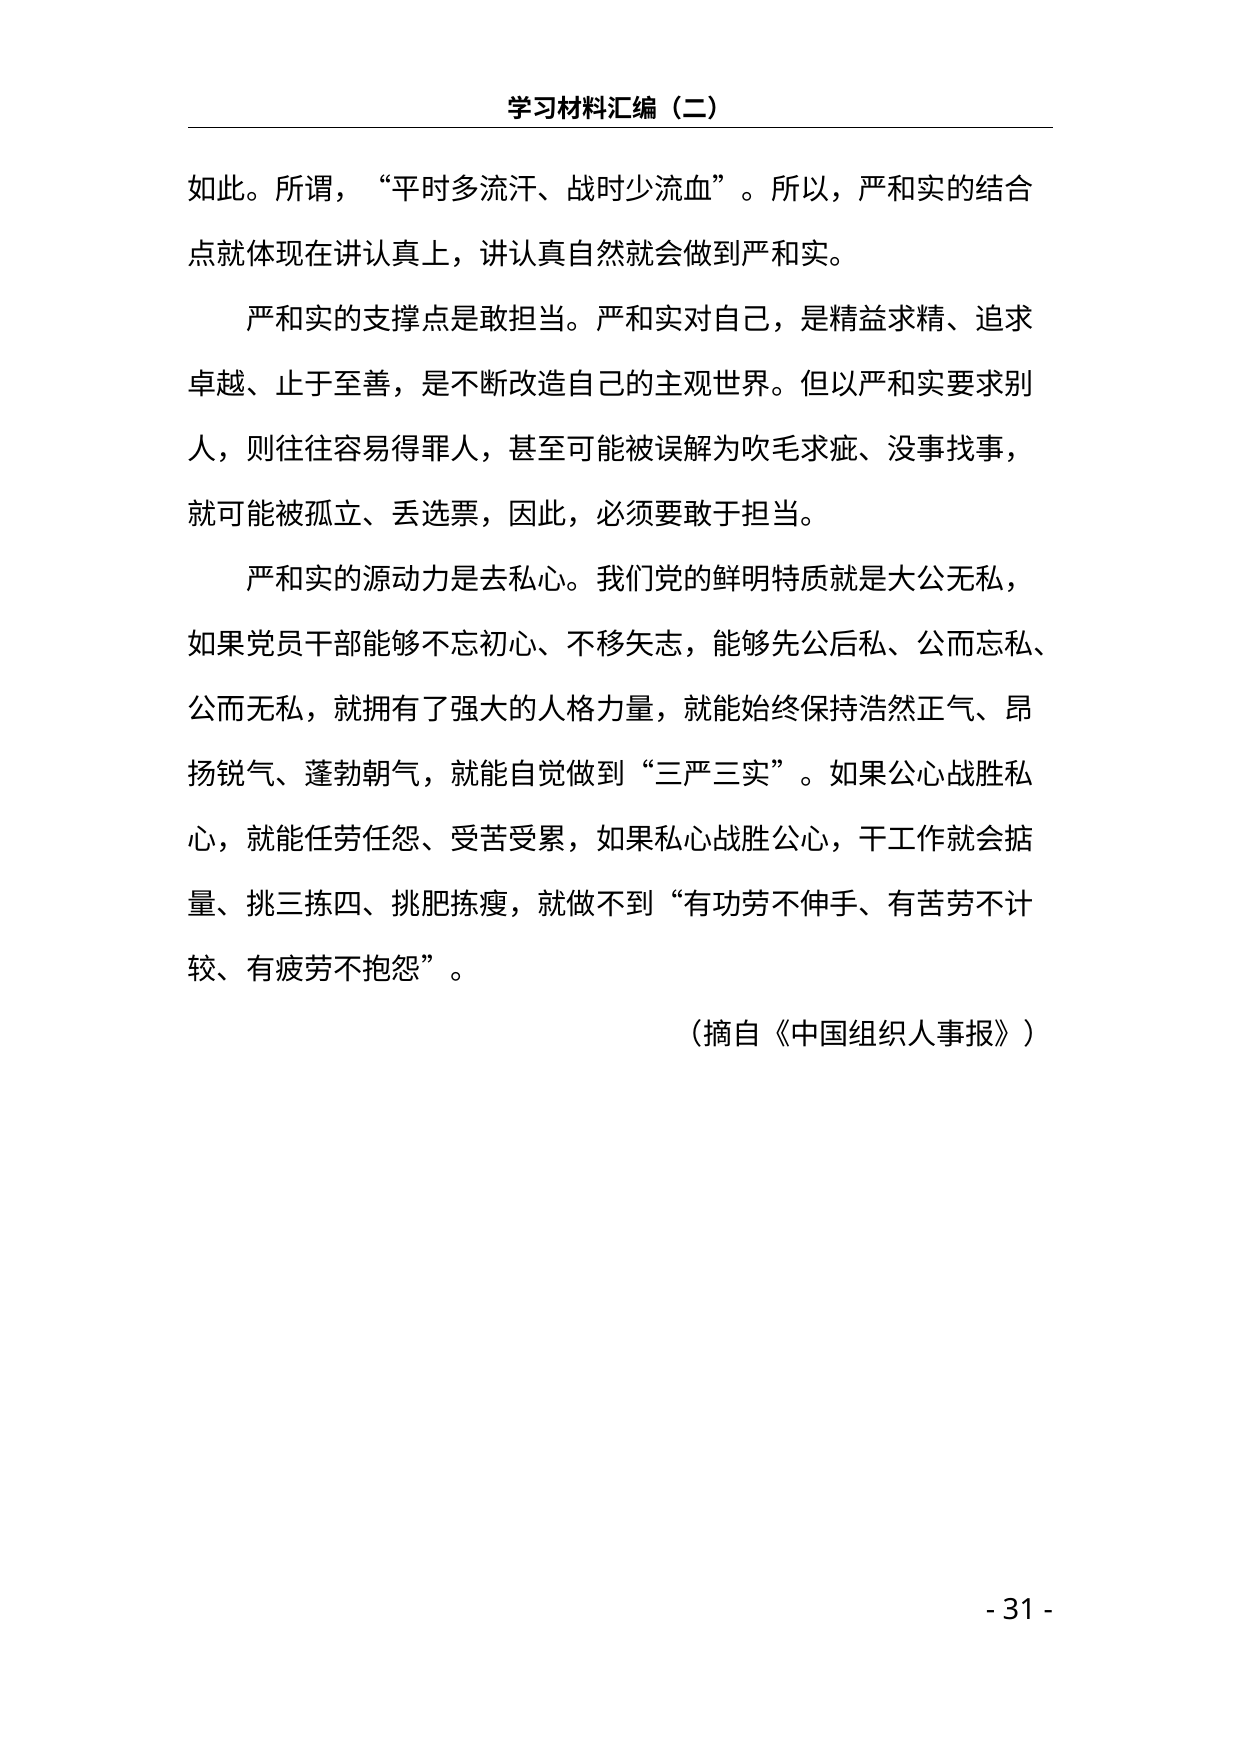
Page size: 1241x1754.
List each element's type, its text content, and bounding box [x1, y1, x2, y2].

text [187, 154, 1053, 284]
text （摘自《中国组织人事报》） [187, 999, 1053, 1064]
text 严和实的源动力是去私心。我们党的鲜明特质就是大公无私，如果党员干部能够不忘初心、不移矢志，能够先公后私、公而忘私、公而无私，就拥有了强大的人格力量，就能始终保持浩然正气、昂扬锐气、蓬勃朝气，就能自觉做到“三严三实”。如果公心战胜私心，就能任劳任怨、受苦受累，如果私心战胜公心，干工作就会掂量、挑三拣四、挑肥拣瘦，就做不到“有功劳不伸手、有苦劳不计较、有疲劳不抱怨”。 [187, 544, 1053, 999]
text 严和实的支撑点是敢担当。严和实对自己，是精益求精、追求卓越、止于至善，是不断改造自己的主观世界。但以严和实要求别人，则往往容易得罪人，甚至可能被误解为吹毛求疵、没事找事，就可能被孤立、丢选票，因此，必须要敢于担当。 [187, 284, 1053, 544]
